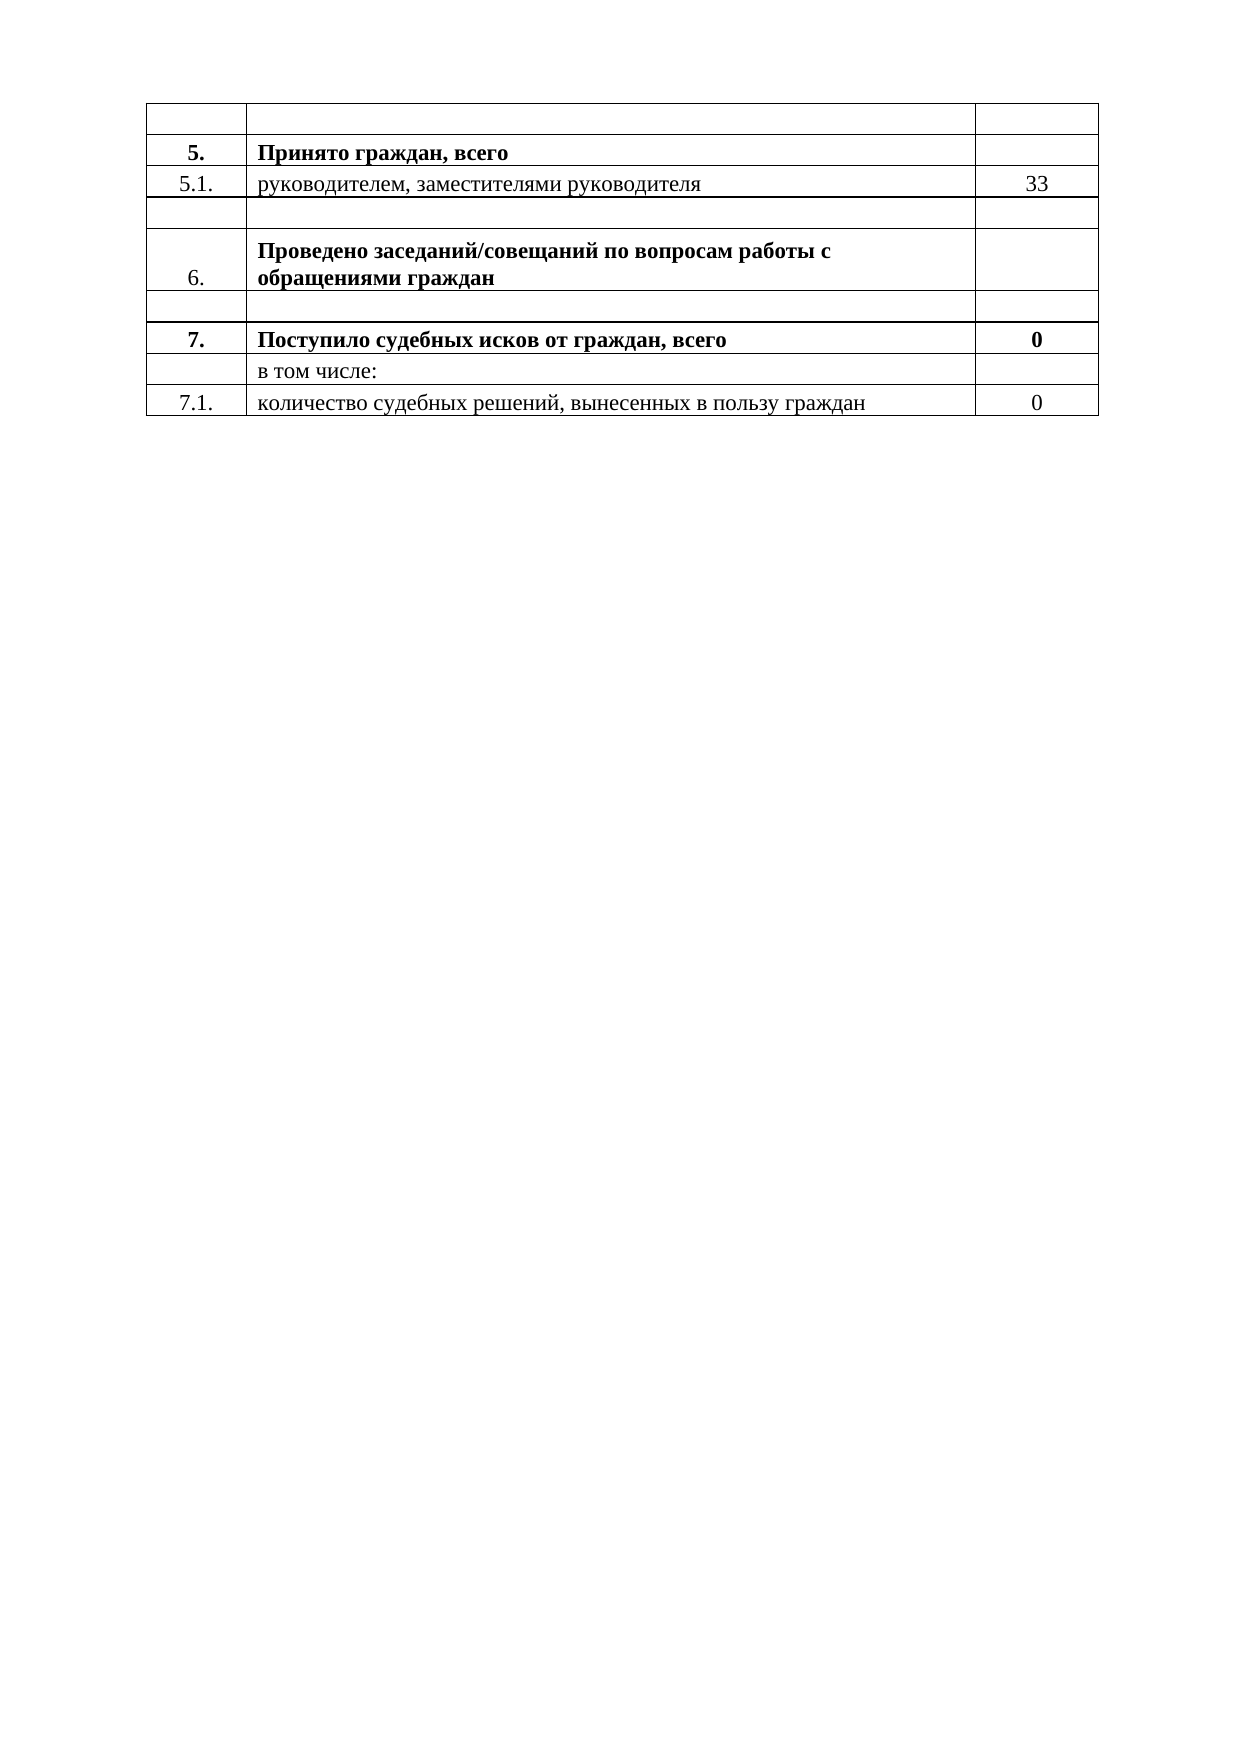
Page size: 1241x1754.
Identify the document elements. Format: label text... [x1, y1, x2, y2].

table_cell 6. [147, 229, 246, 290]
table_cell [247, 291, 975, 321]
table_cell [147, 104, 246, 134]
table_cell 7. [147, 323, 246, 353]
table_cell [147, 198, 246, 228]
table_cell 33 [976, 166, 1098, 196]
table_cell Принято граждан, всего [247, 135, 975, 165]
table_cell количество судебных решений, вынесенных в пользу граждан [247, 385, 975, 415]
table_cell Провeдено заседаний/совещаний по вопросам работы с обращениями граждан [247, 229, 975, 290]
table_cell 5. [147, 135, 246, 165]
table_cell 5.1. [147, 166, 246, 196]
table_cell [976, 229, 1098, 290]
table_cell в том числе: [247, 354, 975, 384]
table_cell [976, 198, 1098, 228]
table_cell [976, 354, 1098, 384]
table_cell [147, 291, 246, 321]
table_cell [976, 291, 1098, 321]
table_cell [247, 104, 975, 134]
table_cell 7.1. [147, 385, 246, 415]
table_cell [976, 104, 1098, 134]
table_cell руководителем, заместителями руководителя [247, 166, 975, 196]
table_cell [247, 198, 975, 228]
table_cell [976, 135, 1098, 165]
table_cell [147, 354, 246, 384]
table_cell Поступило судебных исков от граждан, всего [247, 323, 975, 353]
table_cell 0 [976, 385, 1098, 415]
table_cell 0 [976, 323, 1098, 353]
